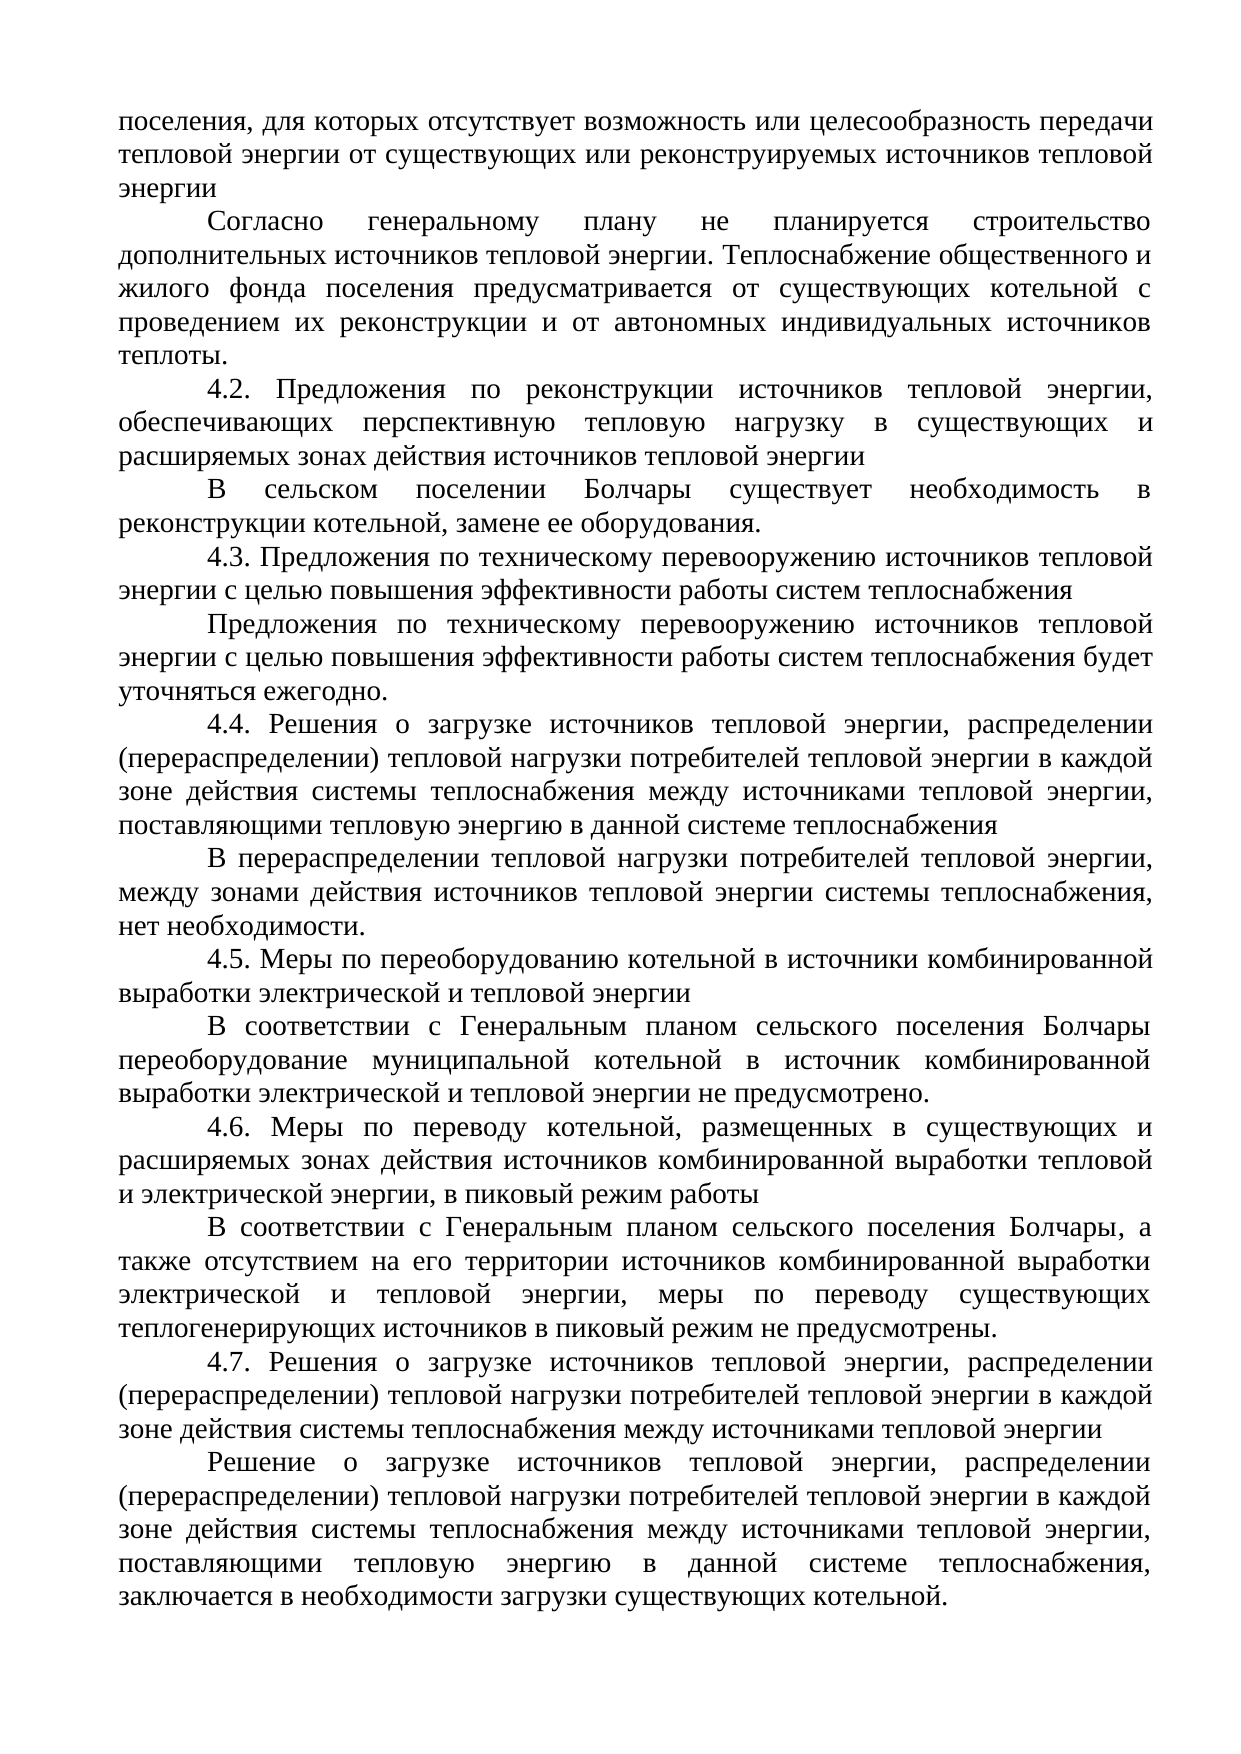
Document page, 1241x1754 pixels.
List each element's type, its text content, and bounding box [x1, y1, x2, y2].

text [118, 103, 1154, 203]
text 4.3. Предложения по техническому перевооружению источников тепловой энергии с целью повышения эффективности работы систем теплоснабжения [118, 539, 1154, 606]
text Решение о загрузке источников тепловой энергии, распределении (перераспределении) тепловой нагрузки потребителей тепловой энергии в каждой зоне действия системы теплоснабжения между источниками тепловой энергии, поставляющими тепловую энергию в данной системе теплоснабжения, заключается в необходимости загрузки существующих котельной. [118, 1444, 1152, 1612]
text В сельском поселении Болчары существует необходимость в реконструкции котельной, замене ее оборудования. [118, 472, 1152, 539]
text 4.5. Меры по переоборудованию котельной в источники комбинированной выработки электрической и тепловой энергии [118, 941, 1154, 1008]
text В перераспределении тепловой нагрузки потребителей тепловой энергии, между зонами действия источников тепловой энергии системы теплоснабжения, нет необходимости. [118, 841, 1154, 941]
text 4.6. Меры по переводу котельной, размещенных в существующих и расширяемых зонах действия источников комбинированной выработки тепловой и электрической энергии, в пиковый режим работы [118, 1109, 1154, 1209]
text Согласно генеральному плану не планируется строительство дополнительных источников тепловой энергии. Теплоснабжение общественного и жилого фонда поселения предусматривается от существующих котельной с проведением их реконструкции и от автономных индивидуальных источников теплоты. [118, 203, 1152, 371]
text 4.4. Решения о загрузке источников тепловой энергии, распределении (перераспределении) тепловой нагрузки потребителей тепловой энергии в каждой зоне действия системы теплоснабжения между источниками тепловой энергии, поставляющими тепловую энергию в данной системе теплоснабжения [118, 706, 1154, 841]
text Предложения по техническому перевооружению источников тепловой энергии с целью повышения эффективности работы систем теплоснабжения будет уточняться ежегодно. [118, 606, 1154, 706]
text 4.7. Решения о загрузке источников тепловой энергии, распределении (перераспределении) тепловой нагрузки потребителей тепловой энергии в каждой зоне действия системы теплоснабжения между источниками тепловой энергии [118, 1344, 1154, 1444]
text 4.2. Предложения по реконструкции источников тепловой энергии, обеспечивающих перспективную тепловую нагрузку в существующих и расширяемых зонах действия источников тепловой энергии [118, 371, 1154, 472]
text В соответствии с Генеральным планом сельского поселения Болчары, а также отсутствием на его территории источников комбинированной выработки электрической и тепловой энергии, меры по переводу существующих теплогенерирующих источников в пиковый режим не предусмотрены. [118, 1209, 1152, 1344]
text В соответствии с Генеральным планом сельского поселения Болчары переоборудование муниципальной котельной в источник комбинированной выработки электрической и тепловой энергии не предусмотрено. [118, 1008, 1152, 1109]
